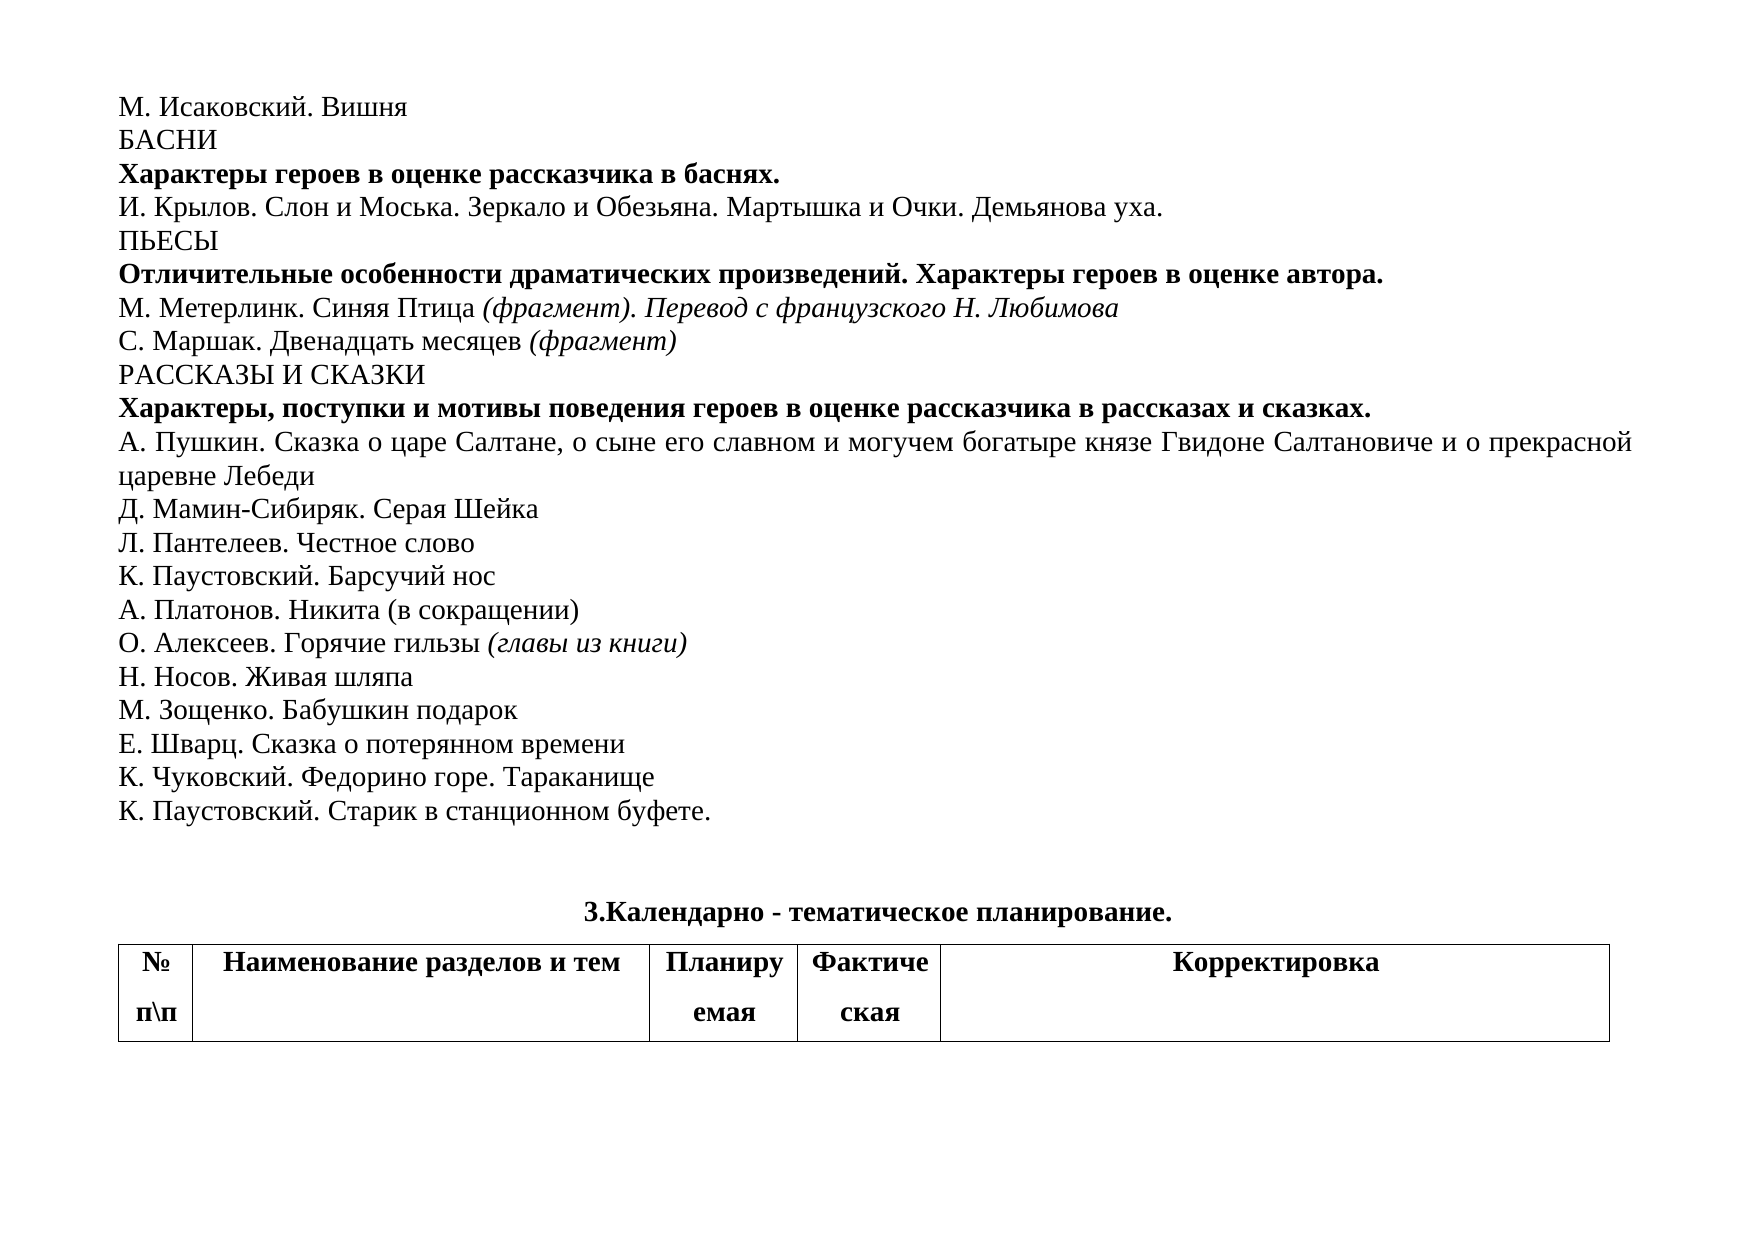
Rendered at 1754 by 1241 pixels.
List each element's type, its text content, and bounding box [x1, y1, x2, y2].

table_header № п\п [119, 945, 192, 1041]
text Характеры, поступки и мотивы поведения героев в оценке рассказчика в рассказах и сказках. [118, 391, 1636, 424]
text М. Зощенко. Бабушкин подарок [118, 692, 1636, 726]
text Е. Шварц. Сказка о потерянном времени [118, 726, 1636, 759]
text Н. Носов. Живая шляпа [118, 659, 1636, 692]
text Характеры героев в оценке рассказчика в баснях. [118, 156, 1636, 189]
text Д. Мамин-Сибиряк. Серая Шейка [118, 491, 1636, 525]
text РАССКАЗЫ И СКАЗКИ [118, 357, 1636, 391]
text К. Паустовский. Старик в станционном буфете. [118, 793, 1638, 827]
text О. Алексеев. Горячие гильзы (главы из книги) [118, 625, 1636, 659]
text М. Метерлинк. Синяя Птица (фрагмент). Перевод с французского Н. Любимова [118, 290, 1636, 323]
text Отличительные особенности драматических произведений. Характеры героев в оценке автора. [118, 256, 1636, 290]
table_header Фактическая дата [798, 945, 940, 1041]
text К. Чуковский. Федорино горе. Тараканище [118, 759, 1636, 793]
table_header Планируемая дата [650, 945, 797, 1041]
text ПЬЕСЫ [118, 223, 1636, 256]
text А. Пушкин. Сказка о царе Салтане, о сыне его славном и могучем богатыре князе Гвидоне Салтановиче и о прекрасной царевне Лебеди [118, 424, 1636, 491]
text А. Платонов. Никита (в сокращении) [118, 592, 1636, 625]
text И. Крылов. Слон и Моська. Зеркало и Обезьяна. Мартышка и Очки. Демьянова уха. [118, 189, 1636, 223]
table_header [193, 945, 649, 1041]
text М. Исаковский. Вишня [118, 89, 1636, 122]
text БАСНИ [118, 122, 1636, 156]
text Л. Пантелеев. Честное слово [118, 525, 1636, 558]
text К. Паустовский. Барсучий нос [118, 558, 1636, 592]
table_header Корректировка [941, 945, 1609, 1041]
text С. Маршак. Двенадцать месяцев (фрагмент) [118, 323, 1636, 357]
text 3.Календарно - тематическое планирование. [118, 894, 1638, 927]
